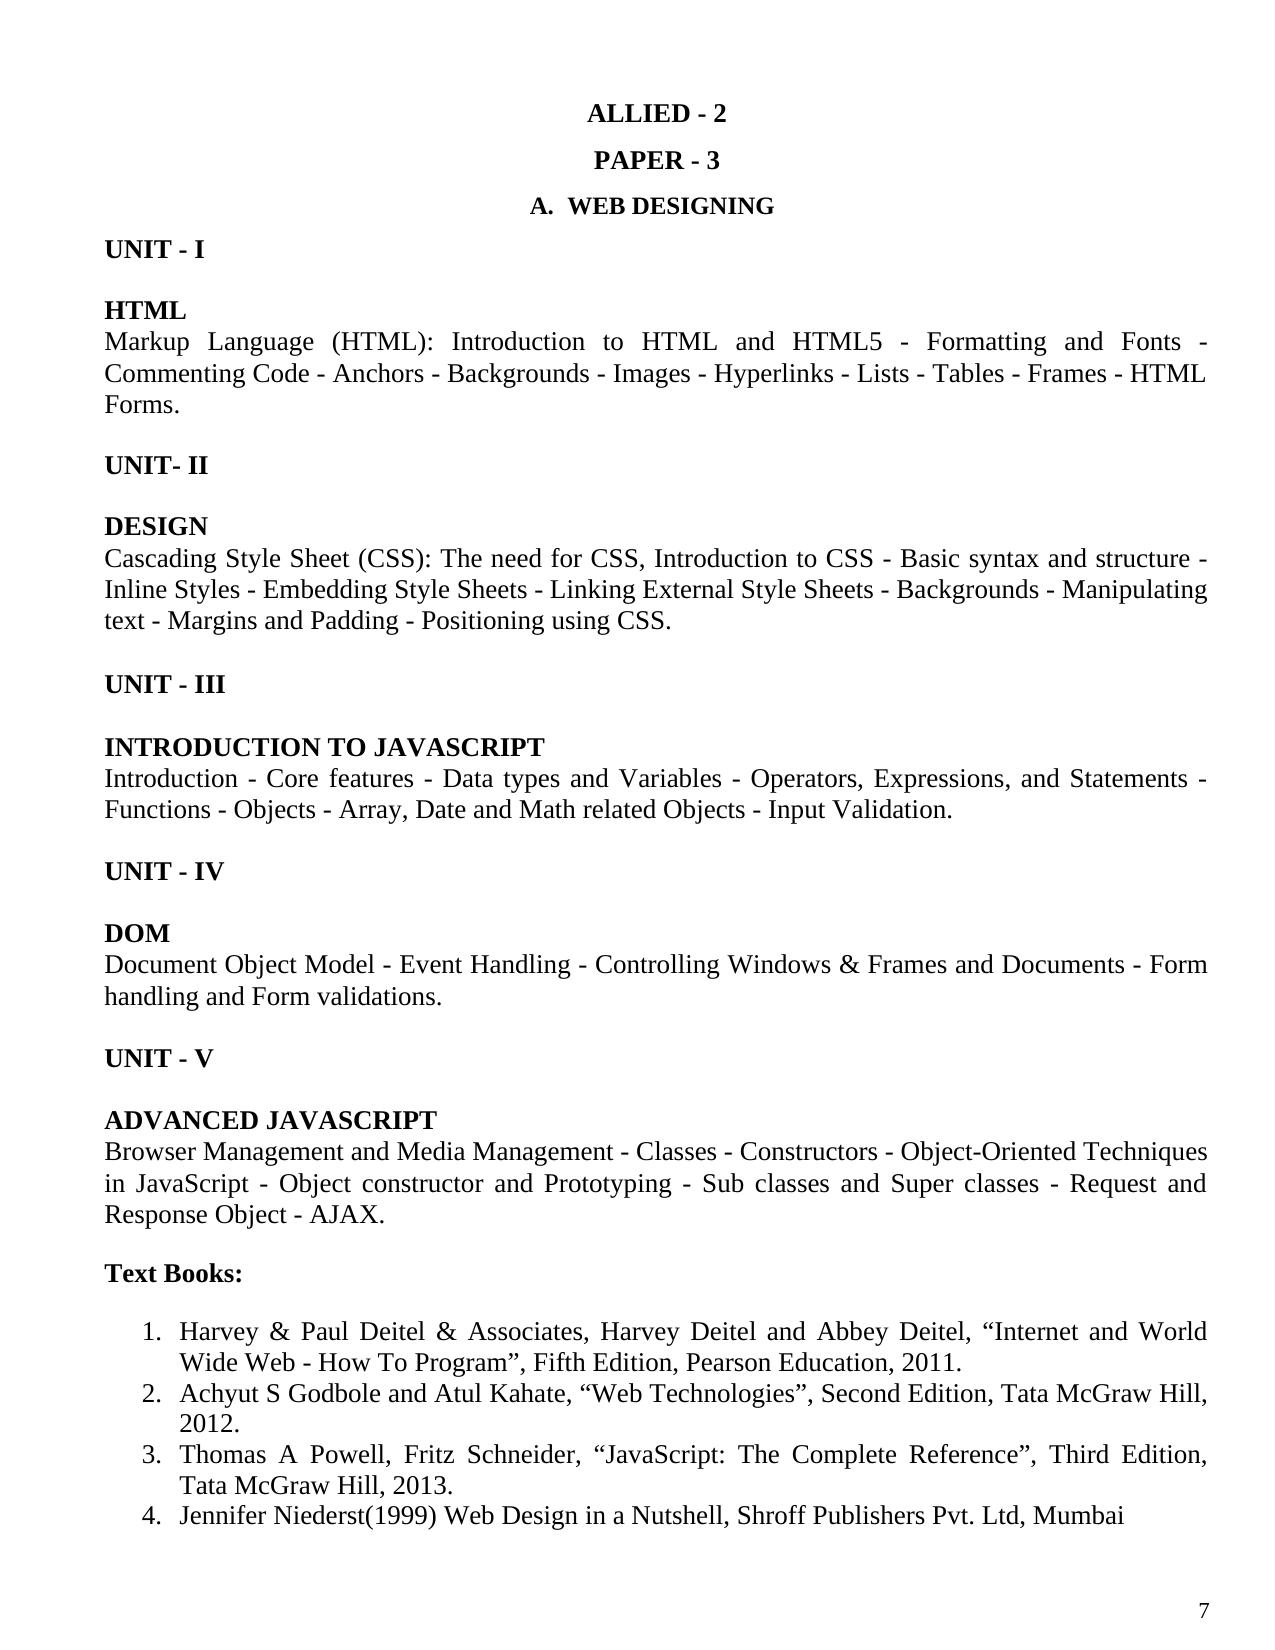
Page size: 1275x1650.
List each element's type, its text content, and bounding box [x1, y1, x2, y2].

text ADVANCED JAVASCRIPT [104, 1104, 1209, 1136]
text UNIT- II [104, 450, 1209, 481]
list Achyut S Godbole and Atul Kahate, “Web Technologies”, Second Edition, Tata McGraw Hill, 2012. [142, 1378, 1209, 1439]
text UNIT - III [104, 668, 1209, 699]
text UNIT - I [104, 234, 1209, 264]
list Jennifer Niederst(1999) Web Design in a Nutshell, Shroff Publishers Pvt. Ltd, Mumbai [142, 1500, 1209, 1530]
subtitle PAPER - 3 [104, 144, 1209, 175]
text Introduction - Core features - Data types and Variables - Operators, Expressions, and Statements - Functions - Objects - Array, Date and Math related Objects - Input Validation. [104, 762, 1209, 824]
text INTRODUCTION TO JAVASCRIPT [104, 731, 1209, 762]
text UNIT - V [104, 1042, 1209, 1073]
text Text Books: [104, 1257, 1209, 1288]
text UNIT - IV [104, 855, 1209, 886]
list WEB DESIGNING [95, 191, 1209, 219]
text Document Object Model - Event Handling - Controlling Windows & Frames and Documents - Form handling and Form validations. [104, 949, 1209, 1011]
text Markup Language (HTML): Introduction to HTML and HTML5 - Formatting and Fonts -Commenting Code - Anchors - Backgrounds - Images - Hyperlinks - Lists - Tables - Frames - HTML Forms. [104, 326, 1209, 419]
text Cascading Style Sheet (CSS): The need for CSS, Introduction to CSS - Basic syntax and structure - Inline Styles - Embedding Style Sheets - Linking External Style Sheets - Backgrounds - Manipulating text - Margins and Padding - Positioning using CSS. [104, 542, 1209, 635]
text DOM [104, 917, 1209, 949]
list Thomas A Powell, Fritz Schneider, “JavaScript: The Complete Reference”, Third Edition, Tata McGraw Hill, 2013. [142, 1439, 1209, 1500]
text HTML [104, 295, 1209, 326]
text ALLIED - 2 [104, 97, 1209, 129]
list Harvey & Paul Deitel & Associates, Harvey Deitel and Abbey Deitel, “Internet and World Wide Web - How To Program”, Fifth Edition, Pearson Education, 2011. [142, 1316, 1209, 1378]
text Browser Management and Media Management - Classes - Constructors - Object-Oriented Techniques in JavaScript - Object constructor and Prototyping - Sub classes and Super classes - Request and Response Object - AJAX. [104, 1136, 1209, 1229]
text DESIGN [104, 511, 1209, 542]
